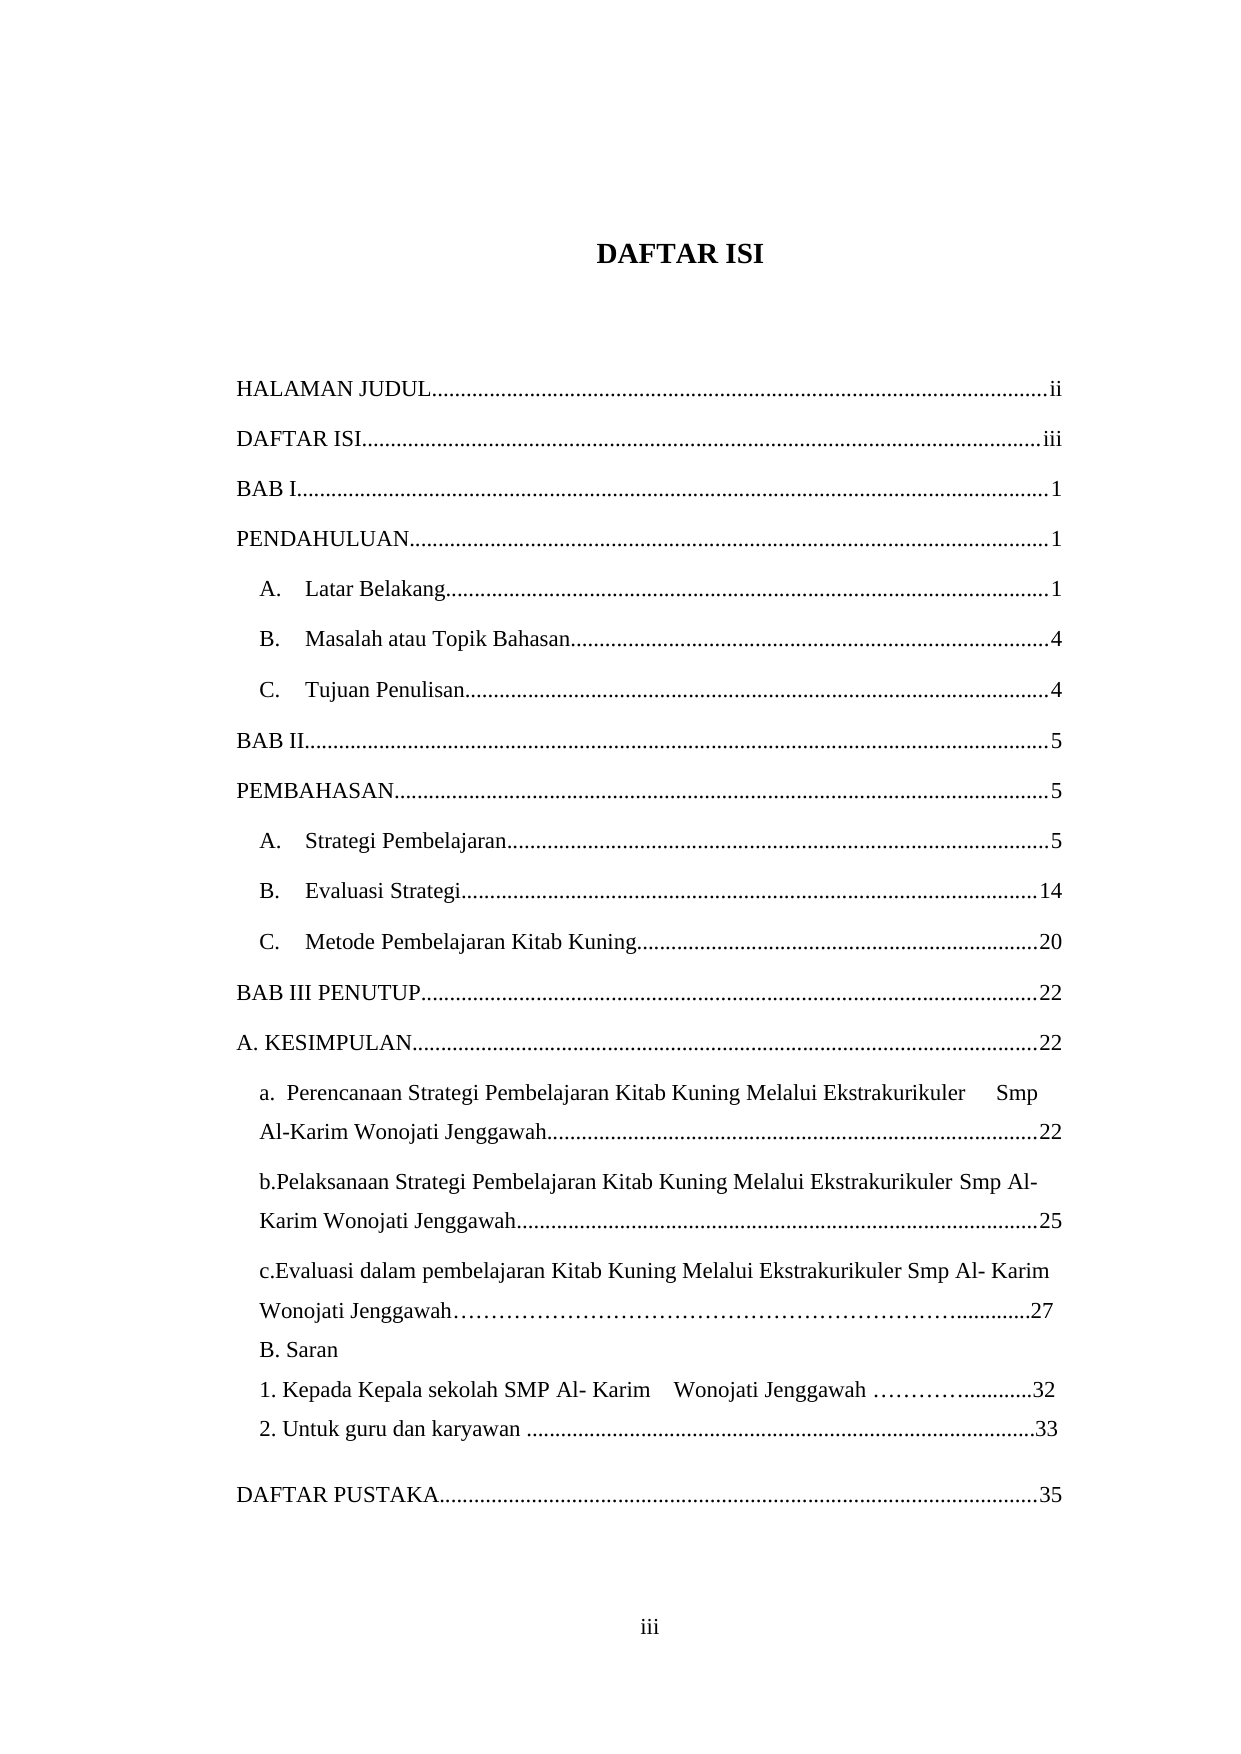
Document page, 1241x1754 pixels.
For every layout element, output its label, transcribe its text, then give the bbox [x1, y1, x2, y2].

subtitle DAFTAR ISI [297, 236, 1063, 270]
